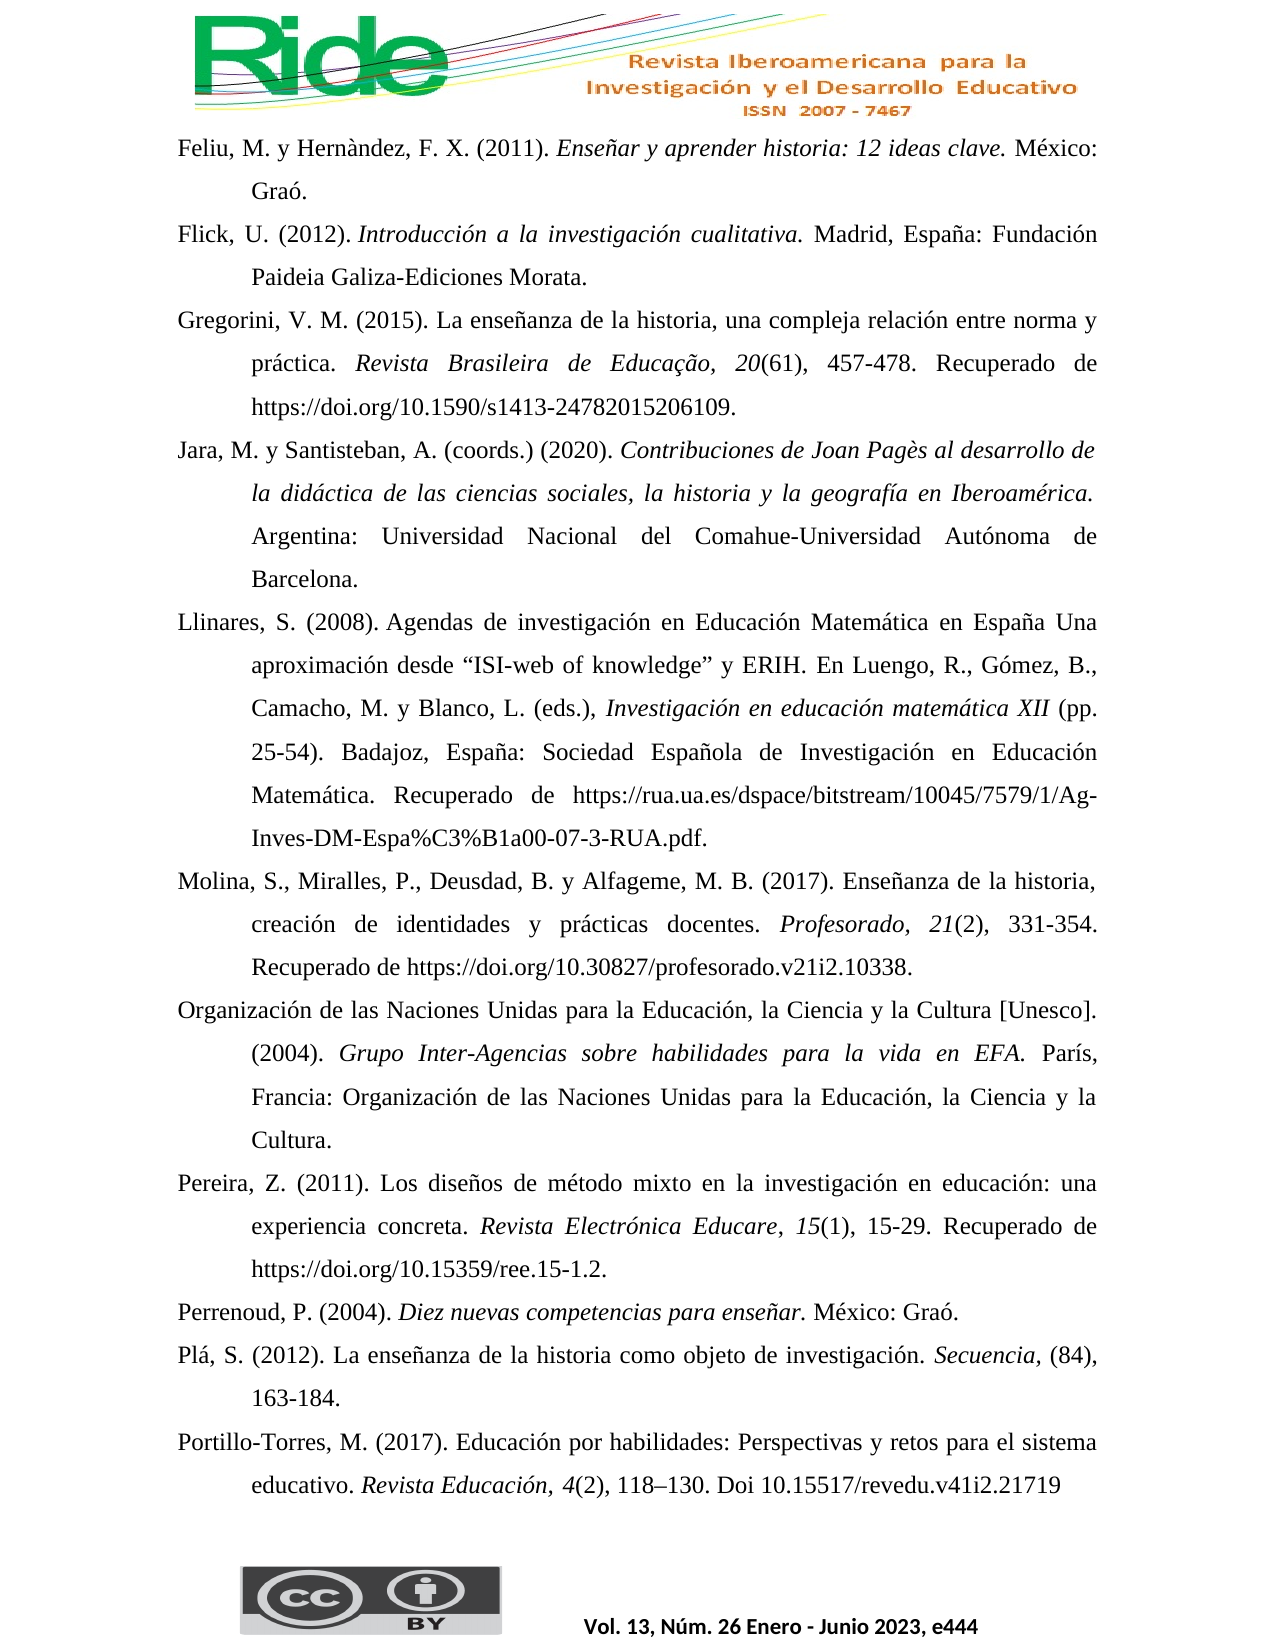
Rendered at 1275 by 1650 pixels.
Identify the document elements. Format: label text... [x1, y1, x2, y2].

text Jara, M. y Santisteban, A. (coords.) (2020). Contribuciones de Joan Pagès al desarrollo de la didáctica de las ciencias sociales, la historia y la geografía en Iberoamérica. Argentina: Universidad Nacional del Comahue-Universidad Autónoma de Barcelona. [177, 435, 1098, 593]
text Plá, S. (2012). La enseñanza de la historia como objeto de investigación. Secuencia, (84), 163-184. [177, 1340, 1098, 1412]
text Llinares, S. (2008). Agendas de investigación en Educación Matemática en España Una aproximación desde “ISI-web of knowledge” y ERIH. En Luengo, R., Gómez, B., Camacho, M. y Blanco, L. (eds.), Investigación en educación matemática XII (pp. 25-54). Badajoz, España: Sociedad Española de Investigación en Educación Matemática. Recuperado de https://rua.ua.es/dspace/bitstream/10045/7579/1/Ag-Inves-DM-Espa%C3%B1a00-07-3-RUA.pdf. [177, 607, 1098, 852]
text Molina, S., Miralles, P., Deusdad, B. y Alfageme, M. B. (2017). Enseñanza de la historia, creación de identidades y prácticas docentes. Profesorado, 21(2), 331-354. Recuperado de https://doi.org/10.30827/profesorado.v21i2.10338. [177, 866, 1098, 981]
text Portillo-Torres, M. (2017). Educación por habilidades: Perspectivas y retos para el sistema educativo. Revista Educación, 4(2), 118–130. Doi 10.15517/revedu.v41i2.21719 [177, 1427, 1098, 1498]
text Gregorini, V. M. (2015). La enseñanza de la historia, una compleja relación entre norma y práctica. Revista Brasileira de Educação, 20(61), 457-478. Recuperado de https://doi.org/10.1590/s1413-24782015206109. [177, 305, 1098, 420]
picture [194, 14, 1081, 119]
text Feliu, M. y Hernàndez, F. X. (2011). Enseñar y aprender historia: 12 ideas clave. México: Graó. [177, 133, 1098, 205]
picture [239, 1566, 503, 1635]
text Pereira, Z. (2011). Los diseños de método mixto en la investigación en educación: una experiencia concreta. Revista Electrónica Educare, 15(1), 15-29. Recuperado de https://doi.org/10.15359/ree.15-1.2. [177, 1168, 1098, 1283]
text Flick, U. (2012). Introducción a la investigación cualitativa. Madrid, España: Fundación Paideia Galiza-Ediciones Morata. [177, 219, 1098, 291]
text Organización de las Naciones Unidas para la Educación, la Ciencia y la Cultura [Unesco]. (2004). Grupo Inter-Agencias sobre habilidades para la vida en EFA. París, Francia: Organización de las Naciones Unidas para la Educación, la Ciencia y la Cultura. [177, 995, 1098, 1153]
text Perrenoud, P. (2004). Diez nuevas competencias para enseñar. México: Graó. [177, 1297, 1098, 1326]
